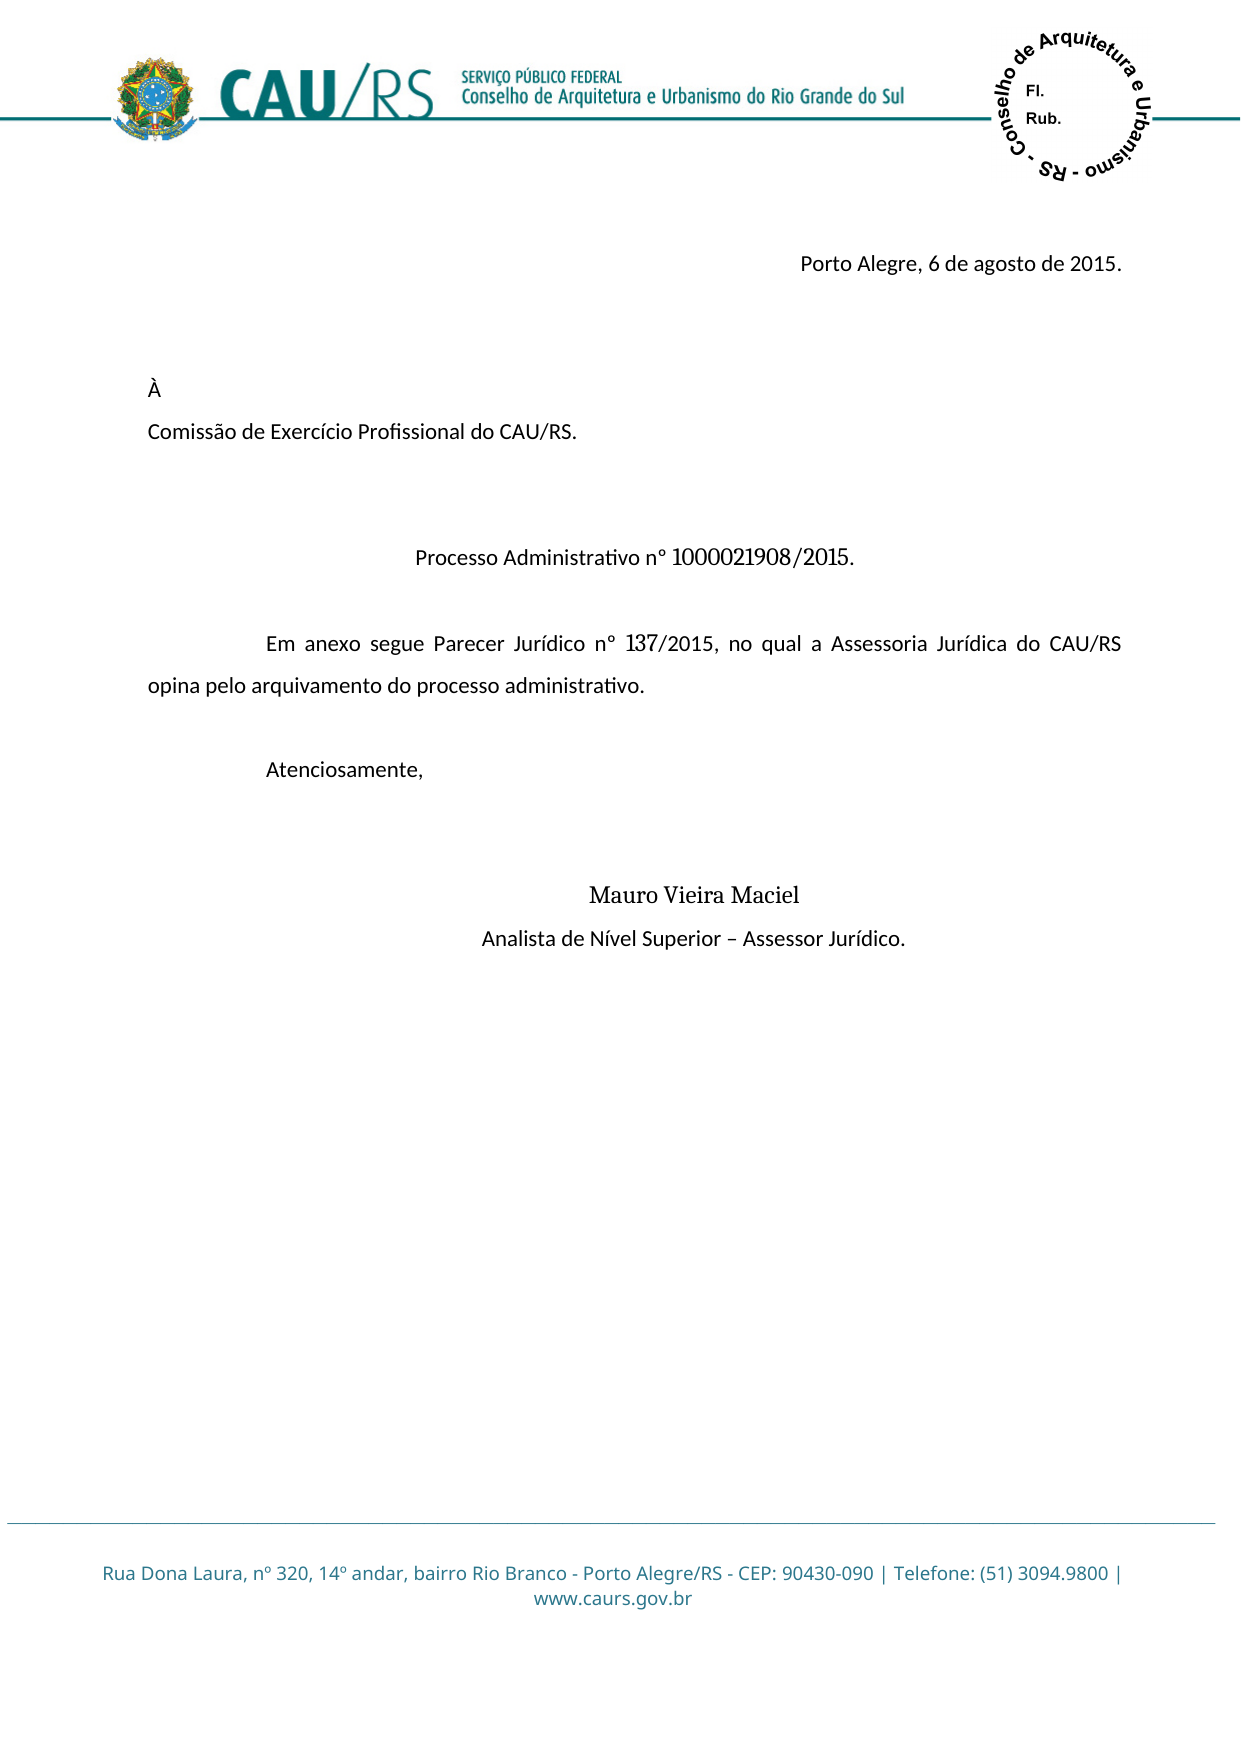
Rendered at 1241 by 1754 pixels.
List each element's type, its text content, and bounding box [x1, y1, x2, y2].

text Atenciosamente, [148, 755, 1122, 783]
text À [148, 375, 1122, 403]
picture [0, 0, 1241, 183]
text Analista de Nível Superior – Assessor Jurídico. [148, 924, 1122, 952]
text Processo Administrativo nº . [148, 543, 1122, 572]
text Em anexo segue Parecer Jurídico nº /, no qual a Assessoria Jurídica do CAU/RS opina pelo arquivamento do processo administrativo. [148, 628, 1122, 699]
text Porto Alegre, . [148, 249, 1122, 277]
text Comissão de Exercício Profissional do CAU/RS. [148, 417, 1122, 445]
